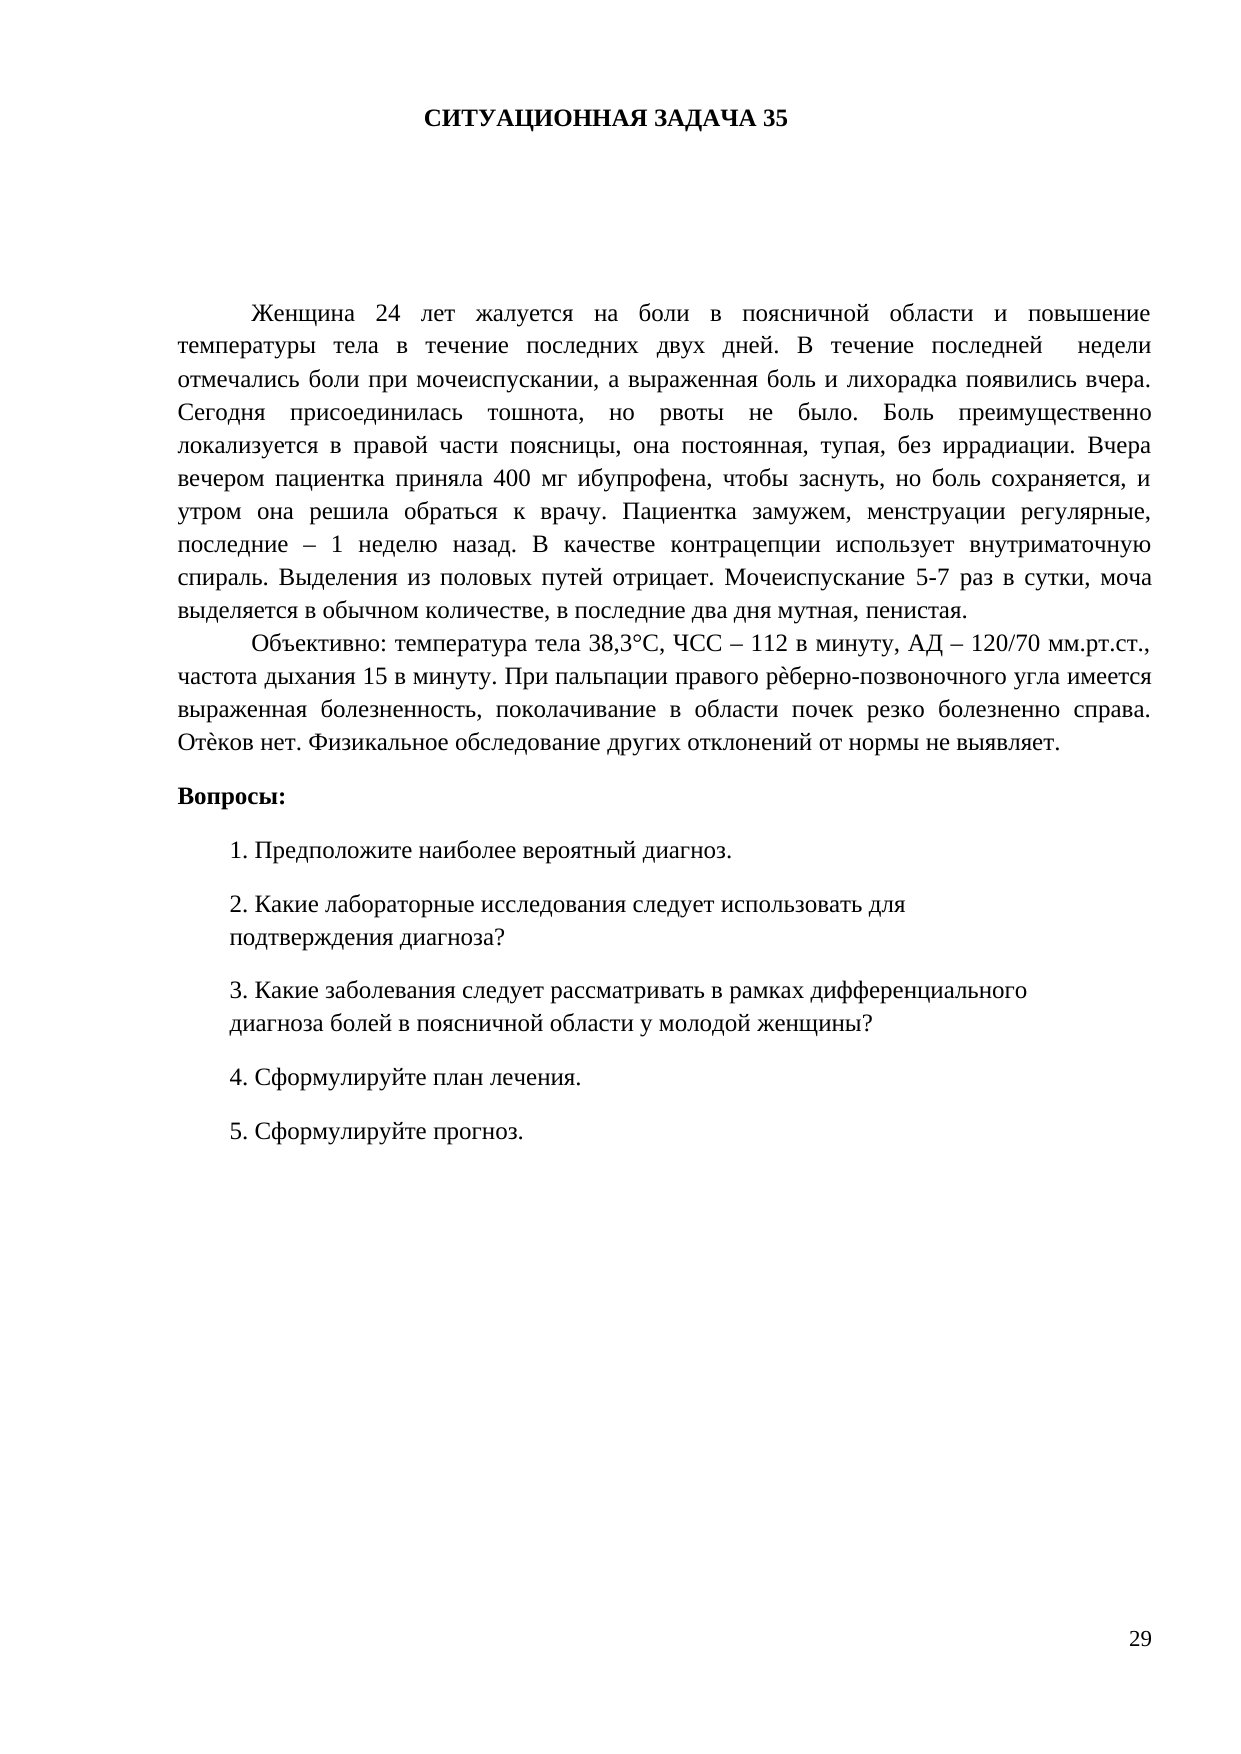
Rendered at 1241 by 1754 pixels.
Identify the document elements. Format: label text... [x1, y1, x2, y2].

text Женщина 24 лет жалуется на боли в поясничной области и повышение температуры тела в течение последних двух дней. В течение последней недели отмечались боли при мочеиспускании, а выраженная боль и лихорадка появились вчера. Сегодня присоединилась тошнота, но рвоты не было. Боль преимущественно локализуется в правой части поясницы, она постоянная, тупая, без иррадиации. Вчера вечером пациентка приняла 400 мг ибупрофена, чтобы заснуть, но боль сохраняется, и утром она решила обраться к врачу. Пациентка замужем, менструации регулярные, последние – 1 неделю назад. В качестве контрацепции использует внутриматочную спираль. Выделения из половых путей отрицает. Мочеиспускание 5-7 раз в сутки, моча выделяется в обычном количестве, в последние два дня мутная, пенистая. [177, 298, 1152, 623]
list Какие заболевания следует рассматривать в рамках дифференциального диагноза болей в поясничной области у молодой женщины? [229, 976, 1128, 1037]
list Предположите наиболее вероятный диагноз. [229, 835, 1163, 863]
list Сформулируйте прогноз. [229, 1116, 1163, 1145]
list Какие лабораторные исследования следует использовать для подтверждения диагноза? [229, 889, 1076, 951]
text Объективно: температура тела 38,3°С, ЧСС – 112 в минуту, АД – 120/70 мм.рт.ст., частота дыхания 15 в минуту. При пальпации правого рѐберно-позвоночного угла имеется выраженная болезненность, поколачивание в области почек резко болезненно справа. Отѐков нет. Физикальное обследование других отклонений от нормы не выявляет. [177, 628, 1152, 756]
subtitle Вопросы: [177, 781, 1163, 810]
list Сформулируйте план лечения. [229, 1062, 1163, 1091]
